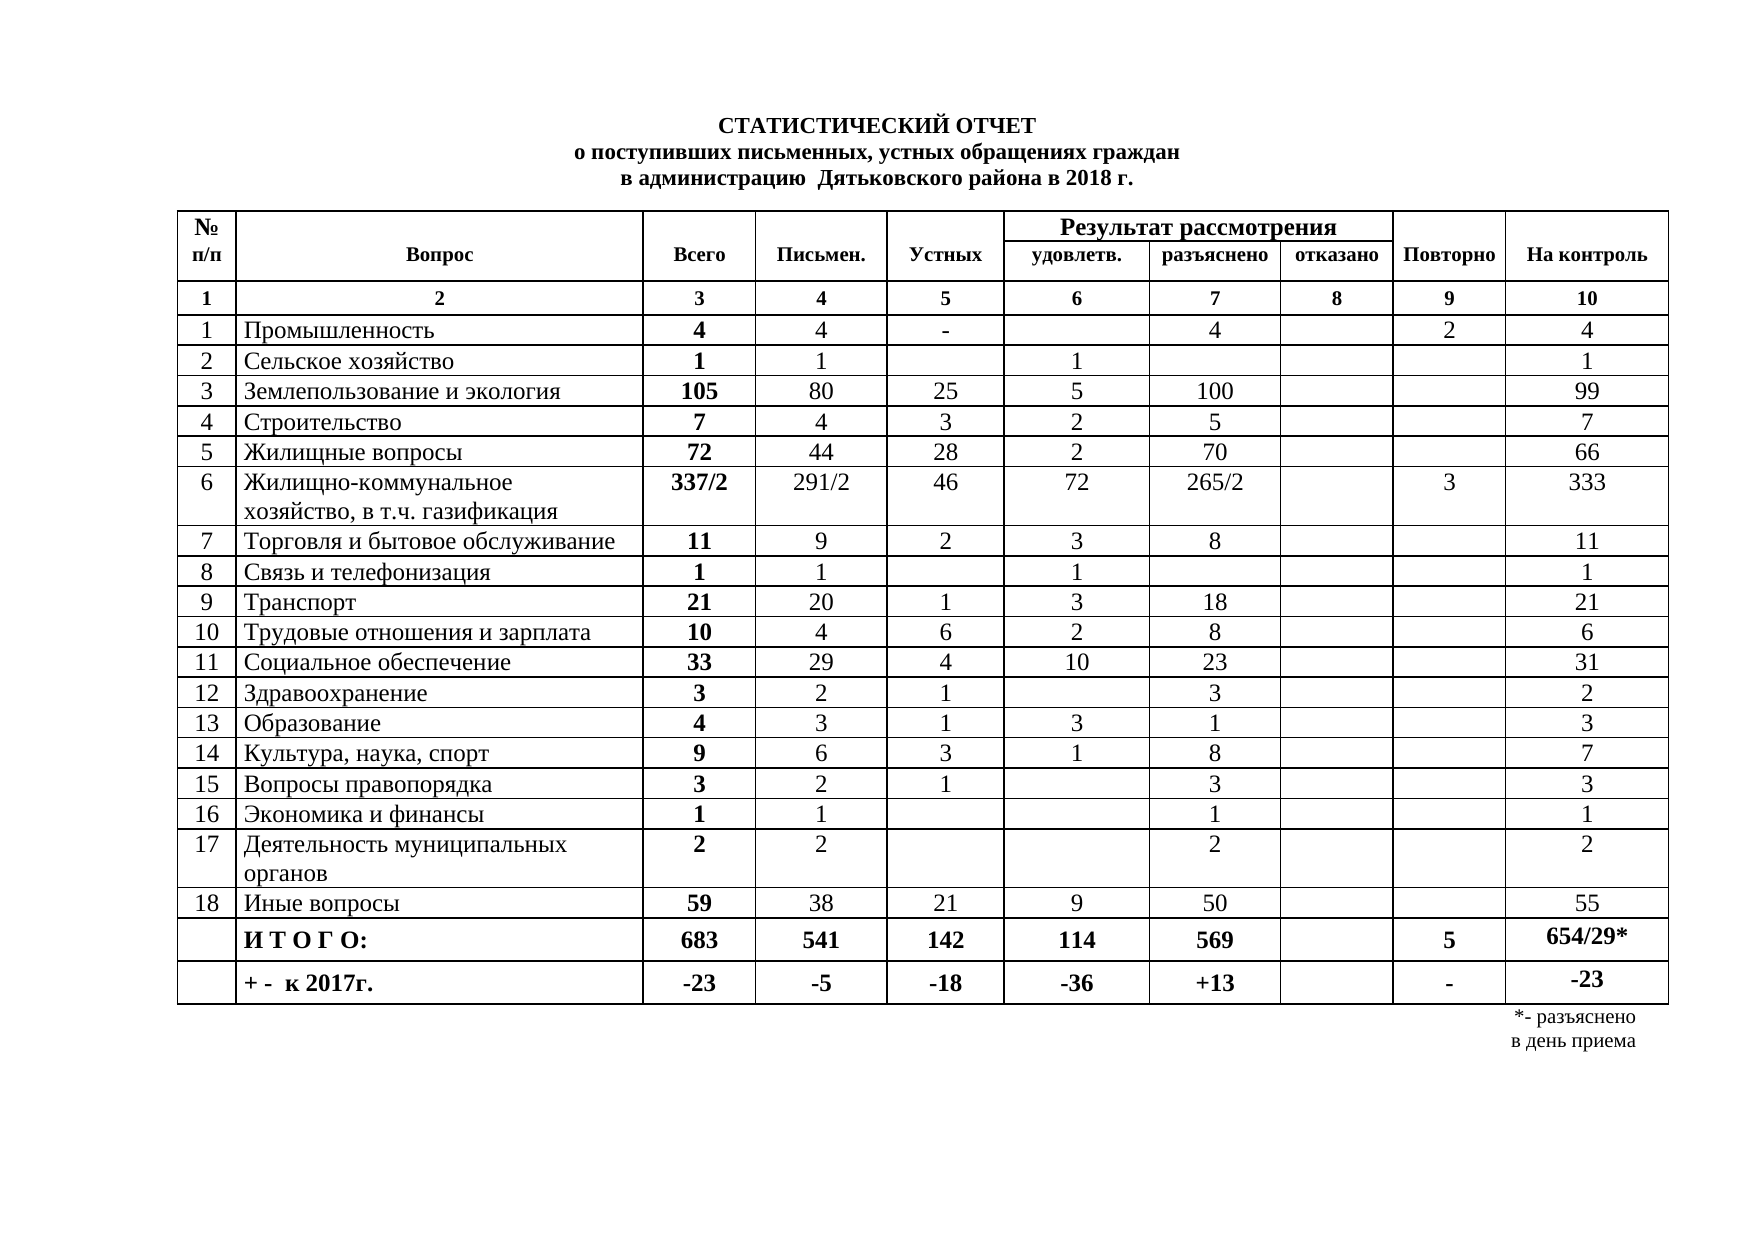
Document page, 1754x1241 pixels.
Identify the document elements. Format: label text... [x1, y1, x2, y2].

table_cell Здравоохранение [237, 678, 642, 707]
table_cell 66 [1506, 437, 1668, 466]
table_cell [888, 346, 1003, 375]
table_cell 10 [644, 617, 755, 646]
table_cell 29 [756, 648, 886, 676]
table_cell +13 [1150, 962, 1280, 1003]
table_cell 9 [756, 526, 886, 555]
table_cell [888, 557, 1003, 585]
table_cell [1150, 557, 1280, 585]
text в администрацию Дятьковского района в 2018 г. [118, 164, 1636, 191]
table_cell [1394, 888, 1505, 917]
table_cell 2 [756, 769, 886, 797]
table_cell 6 [1506, 617, 1668, 646]
table_header № [178, 212, 235, 240]
table_cell 99 [1506, 376, 1668, 405]
table_cell 1 [1506, 557, 1668, 585]
table_cell Вопросы правопорядка [237, 769, 642, 797]
table_cell 46 [888, 467, 1003, 525]
table_cell [888, 799, 1003, 828]
table_cell 21 [644, 587, 755, 616]
table_cell Письмен. [756, 240, 886, 280]
table_cell 11 [1506, 526, 1668, 555]
table_cell [178, 919, 235, 960]
table_cell [1005, 316, 1149, 344]
table_cell 1 [1005, 738, 1149, 767]
table_cell 44 [756, 437, 886, 466]
table_cell [1281, 316, 1392, 344]
table_cell 4 [756, 316, 886, 344]
table_cell 21 [1506, 587, 1668, 616]
table_cell Всего [644, 240, 755, 280]
table_cell 9 [1394, 282, 1505, 314]
table_cell 28 [888, 437, 1003, 466]
table_cell [1150, 346, 1280, 375]
table_cell 7 [1150, 282, 1280, 314]
table_cell Устных [888, 240, 1003, 280]
table_cell Культура, наука, спорт [237, 738, 642, 767]
table_cell 4 [644, 316, 755, 344]
table_cell [1005, 678, 1149, 707]
table_cell 20 [756, 587, 886, 616]
table_cell 1 [1005, 346, 1149, 375]
table_cell 4 [178, 407, 235, 435]
table_cell Связь и телефонизация [237, 557, 642, 585]
table_cell 1 [756, 799, 886, 828]
table_cell 6 [1005, 282, 1149, 314]
table_cell 4 [1506, 316, 1668, 344]
table_cell 8 [1150, 526, 1280, 555]
table_cell 5 [1150, 407, 1280, 435]
table_cell 654/29* [1506, 919, 1668, 960]
table_cell [1281, 526, 1392, 555]
table_cell [1281, 799, 1392, 828]
table_cell Землепользование и экология [237, 376, 642, 405]
table_cell 114 [1005, 919, 1149, 960]
table_cell 2 [1506, 830, 1668, 887]
table_cell [1005, 799, 1149, 828]
table_cell 7 [644, 407, 755, 435]
table_cell 105 [644, 376, 755, 405]
table_cell 10 [1506, 282, 1668, 314]
table_cell 1 [756, 346, 886, 375]
table_cell 11 [178, 648, 235, 676]
table_cell 13 [178, 708, 235, 737]
table_cell Повторно [1394, 240, 1505, 280]
table_cell 15 [178, 769, 235, 797]
table_cell Сельское хозяйство [237, 346, 642, 375]
table_cell Трудовые отношения и зарплата [237, 617, 642, 646]
table_cell 9 [1005, 888, 1149, 917]
table_cell 683 [644, 919, 755, 960]
table_cell 17 [178, 830, 235, 887]
table_cell 100 [1150, 376, 1280, 405]
table_cell [1281, 376, 1392, 405]
table_cell 4 [756, 282, 886, 314]
table_header [888, 212, 1003, 240]
table_cell 569 [1150, 919, 1280, 960]
table_cell Транспорт [237, 587, 642, 616]
table_cell 80 [756, 376, 886, 405]
table_cell 3 [1150, 678, 1280, 707]
table_cell 1 [178, 282, 235, 314]
table_cell [1281, 407, 1392, 435]
table_cell 9 [644, 738, 755, 767]
table_header [756, 212, 886, 240]
table_cell 72 [1005, 467, 1149, 525]
table_cell 11 [644, 526, 755, 555]
table_cell Социальное обеспечение [237, 648, 642, 676]
table_cell п/п [178, 240, 235, 280]
text СТАТИСТИЧЕСКИЙ ОТЧЕТ [118, 112, 1636, 138]
table_cell 2 [1394, 316, 1505, 344]
table_cell 31 [1506, 648, 1668, 676]
table_cell 8 [1150, 617, 1280, 646]
table_cell 10 [178, 617, 235, 646]
table_cell [1281, 587, 1392, 616]
table_cell 3 [644, 282, 755, 314]
table_cell И Т О Г О: [237, 919, 642, 960]
table_header [237, 212, 642, 240]
table_cell 33 [644, 648, 755, 676]
table_cell разъяснено [1150, 242, 1280, 280]
table_cell 4 [756, 407, 886, 435]
table_cell Жилищно-коммунальное хозяйство, в т.ч. газификация [237, 467, 642, 525]
table_cell -23 [1506, 962, 1668, 1003]
table_cell удовлетв. [1005, 242, 1149, 280]
table_cell + - к 2017г. [237, 962, 642, 1003]
table_cell 8 [1281, 282, 1392, 314]
table_cell [1281, 467, 1392, 525]
table_cell [1281, 437, 1392, 466]
table_cell [1281, 830, 1392, 887]
table_cell 1 [1150, 708, 1280, 737]
table_cell Строительство [237, 407, 642, 435]
table_cell 5 [1394, 919, 1505, 960]
table_cell [1394, 799, 1505, 828]
table_cell 2 [237, 282, 642, 314]
table_cell Вопрос [237, 240, 642, 280]
table_cell 2 [1005, 437, 1149, 466]
table_cell [1005, 830, 1149, 887]
table_cell 142 [888, 919, 1003, 960]
table_cell 1 [1150, 799, 1280, 828]
table_cell 7 [1506, 738, 1668, 767]
table_header [1506, 212, 1668, 240]
table_cell 4 [888, 648, 1003, 676]
table_cell 2 [756, 830, 886, 887]
text *- разъяснено [156, 1004, 1636, 1028]
table_cell 6 [888, 617, 1003, 646]
table_cell 25 [888, 376, 1003, 405]
table_cell 2 [1150, 830, 1280, 887]
table_cell [1394, 376, 1505, 405]
table_cell 3 [1005, 526, 1149, 555]
table_cell 3 [644, 678, 755, 707]
table_cell 1 [644, 346, 755, 375]
table_cell 4 [644, 708, 755, 737]
table_cell 72 [644, 437, 755, 466]
table_cell [1281, 617, 1392, 646]
table_cell 5 [178, 437, 235, 466]
table_cell -18 [888, 962, 1003, 1003]
table_cell [888, 830, 1003, 887]
table_cell [1281, 708, 1392, 737]
table_cell 14 [178, 738, 235, 767]
table_cell 1 [1506, 799, 1668, 828]
table_cell [1394, 346, 1505, 375]
table_cell 1 [888, 708, 1003, 737]
table_cell [1281, 769, 1392, 797]
table_cell 23 [1150, 648, 1280, 676]
table_cell [1005, 769, 1149, 797]
table_cell 3 [1005, 587, 1149, 616]
table_cell [1394, 437, 1505, 466]
table_cell Экономика и финансы [237, 799, 642, 828]
table_cell 1 [644, 799, 755, 828]
table_cell 2 [644, 830, 755, 887]
table_cell [1281, 346, 1392, 375]
table_cell [1394, 678, 1505, 707]
table_cell -23 [644, 962, 755, 1003]
table_cell Жилищные вопросы [237, 437, 642, 466]
table_cell 18 [178, 888, 235, 917]
table_cell [1281, 919, 1392, 960]
table_cell 3 [1005, 708, 1149, 737]
table_cell отказано [1281, 242, 1392, 280]
text в день приема [156, 1028, 1636, 1052]
table_cell 4 [1150, 316, 1280, 344]
table_cell [1394, 587, 1505, 616]
table_cell На контроль [1506, 240, 1668, 280]
table_cell 1 [888, 587, 1003, 616]
table_cell [1394, 557, 1505, 585]
table_cell 8 [1150, 738, 1280, 767]
table_cell [1281, 888, 1392, 917]
table_cell 541 [756, 919, 886, 960]
table_cell -36 [1005, 962, 1149, 1003]
table_cell [1281, 648, 1392, 676]
table_cell 6 [756, 738, 886, 767]
table_cell [1394, 738, 1505, 767]
table_cell 3 [888, 738, 1003, 767]
table_cell 337/2 [644, 467, 755, 525]
table_cell 38 [756, 888, 886, 917]
table_cell - [888, 316, 1003, 344]
table_header [1394, 212, 1505, 240]
table_cell 1 [644, 557, 755, 585]
table_cell Промышленность [237, 316, 642, 344]
table_cell [1281, 557, 1392, 585]
table_cell 1 [888, 678, 1003, 707]
table_header Результат рассмотрения [1005, 212, 1392, 240]
table_cell 265/2 [1150, 467, 1280, 525]
table_cell 1 [888, 769, 1003, 797]
table_cell [1281, 738, 1392, 767]
table_cell Торговля и бытовое обслуживание [237, 526, 642, 555]
table_cell 6 [178, 467, 235, 525]
table_cell 3 [888, 407, 1003, 435]
table_cell 3 [756, 708, 886, 737]
table_cell [1394, 407, 1505, 435]
table_cell [178, 962, 235, 1003]
table_header [644, 212, 755, 240]
table_cell 16 [178, 799, 235, 828]
table_cell 21 [888, 888, 1003, 917]
table_cell 50 [1150, 888, 1280, 917]
table_cell Иные вопросы [237, 888, 642, 917]
table_cell 2 [1506, 678, 1668, 707]
table_cell 291/2 [756, 467, 886, 525]
table_cell 3 [1506, 708, 1668, 737]
table_cell 3 [644, 769, 755, 797]
table_cell [1394, 830, 1505, 887]
table_cell [1394, 769, 1505, 797]
table_cell 12 [178, 678, 235, 707]
table_cell 5 [1005, 376, 1149, 405]
text о поступивших письменных, устных обращениях граждан [118, 138, 1636, 164]
table_cell [1281, 962, 1392, 1003]
table_cell 4 [756, 617, 886, 646]
table_cell 9 [178, 587, 235, 616]
table_cell 55 [1506, 888, 1668, 917]
table_cell 2 [756, 678, 886, 707]
table_cell 10 [1005, 648, 1149, 676]
table_cell 2 [1005, 617, 1149, 646]
table_cell 18 [1150, 587, 1280, 616]
table_cell [1394, 526, 1505, 555]
table_cell 7 [178, 526, 235, 555]
table_cell -5 [756, 962, 886, 1003]
table_cell 3 [178, 376, 235, 405]
table_cell 2 [888, 526, 1003, 555]
table_cell 333 [1506, 467, 1668, 525]
table_cell Деятельность муниципальных органов [237, 830, 642, 887]
table_cell 3 [1394, 467, 1505, 525]
table_cell 3 [1150, 769, 1280, 797]
table_cell 1 [756, 557, 886, 585]
table_cell 3 [1506, 769, 1668, 797]
table_cell [1281, 678, 1392, 707]
table_cell 5 [888, 282, 1003, 314]
table_cell 1 [1506, 346, 1668, 375]
table_cell 2 [178, 346, 235, 375]
table_cell 1 [1005, 557, 1149, 585]
table_cell 1 [178, 316, 235, 344]
table_cell 70 [1150, 437, 1280, 466]
table_cell [1394, 617, 1505, 646]
table_cell 59 [644, 888, 755, 917]
table_cell 7 [1506, 407, 1668, 435]
table_cell 8 [178, 557, 235, 585]
table_cell [1394, 708, 1505, 737]
table_cell 2 [1005, 407, 1149, 435]
table_cell - [1394, 962, 1505, 1003]
table_cell Образование [237, 708, 642, 737]
table_cell [1394, 648, 1505, 676]
